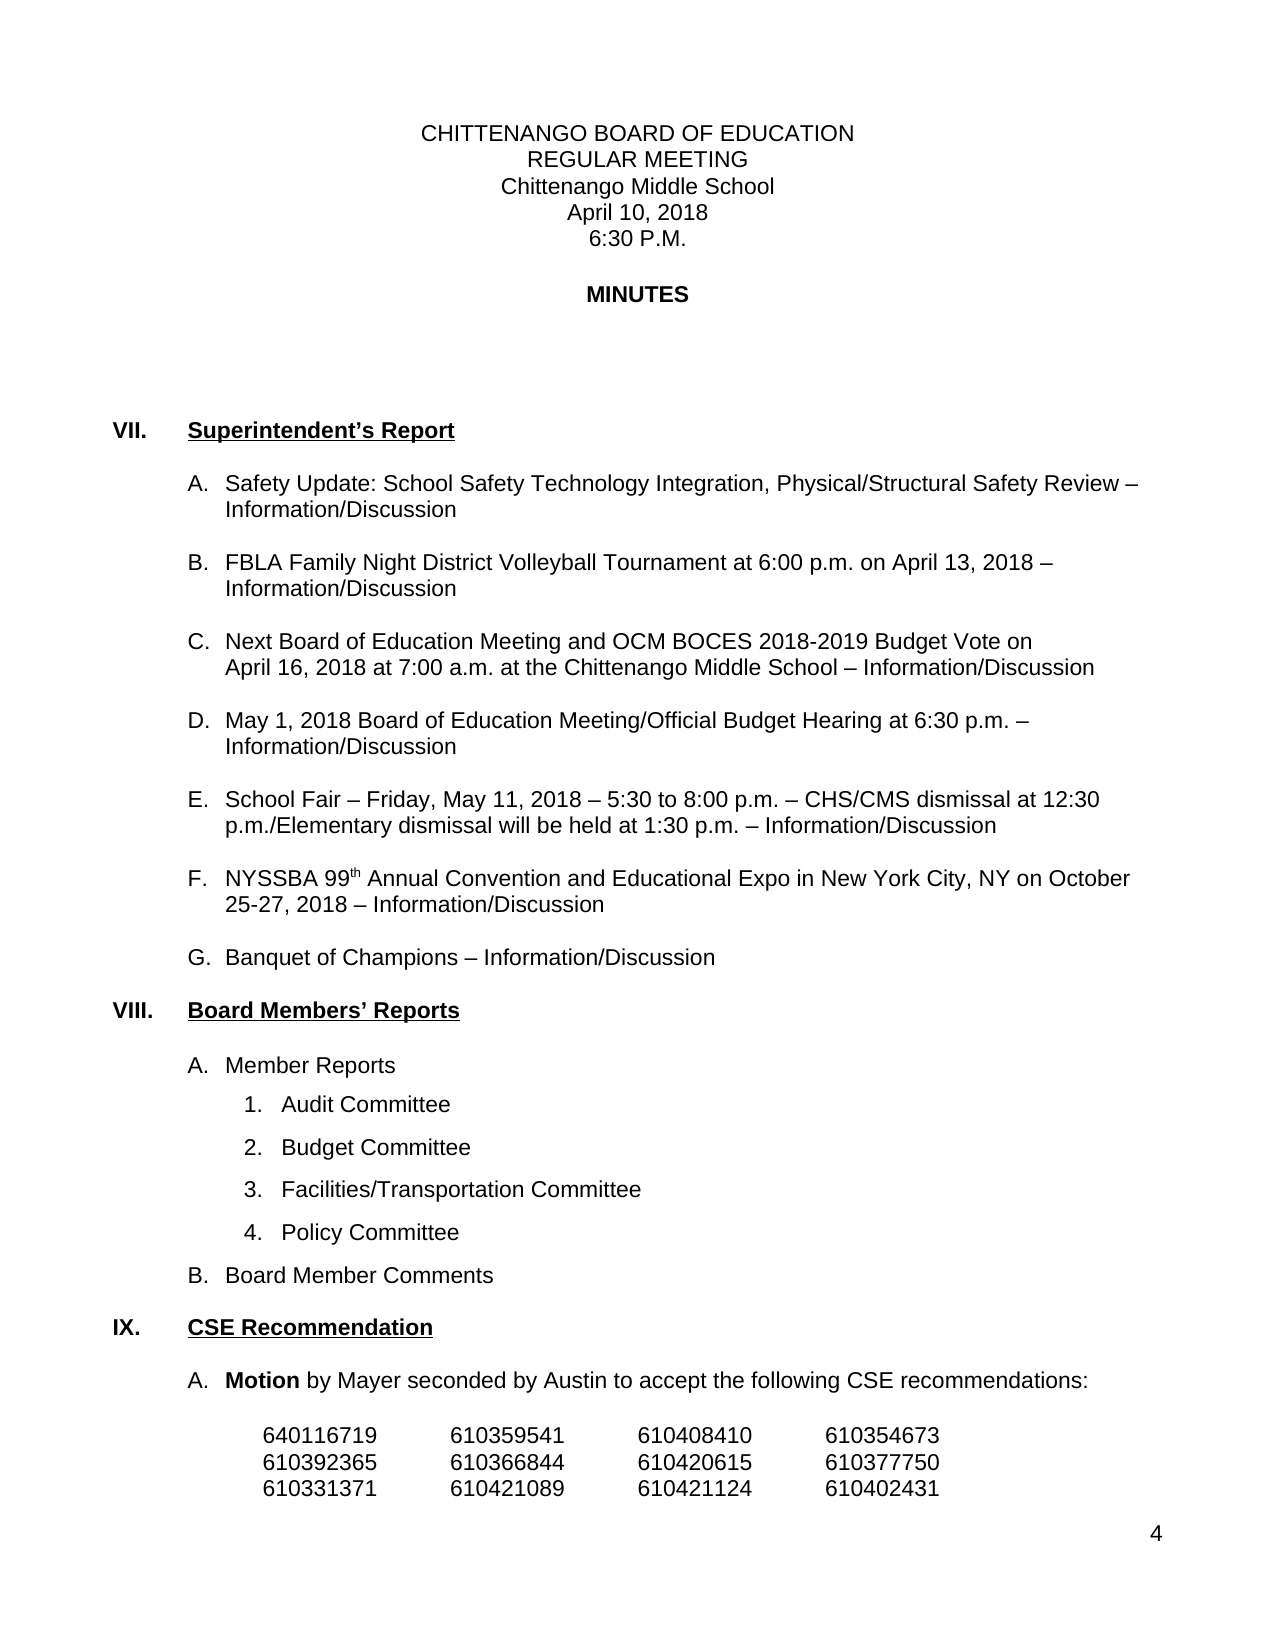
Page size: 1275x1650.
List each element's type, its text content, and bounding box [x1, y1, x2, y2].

text A. Member Reports [112, 1052, 1162, 1078]
text 640116719 610359541 610408410 610354673 [112, 1422, 1237, 1448]
text 4. Policy Committee [112, 1219, 1162, 1245]
text VII. Superintendent’s Report [112, 417, 1162, 443]
list NYSSBA 99th Annual Convention and Educational Expo in New York City, NY on October 25-27, 2018 – Information/Discussion [187, 865, 1162, 918]
list Next Board of Education Meeting and OCM BOCES 2018-2019 Budget Vote on [187, 628, 1162, 654]
text April 16, 2018 at 7:00 a.m. at the Chittenango Middle School – Information/Discussion [225, 654, 1162, 681]
list May 1, 2018 Board of Education Meeting/Official Budget Hearing at 6:30 p.m. –Information/Discussion [187, 707, 1162, 760]
list FBLA Family Night District Volleyball Tournament at 6:00 p.m. on April 13, 2018 – Information/Discussion [187, 549, 1162, 602]
list Safety Update: School Safety Technology Integration, Physical/Structural Safety Review – Information/Discussion [187, 470, 1162, 522]
text 610331371 610421089 610421124 610402431 [112, 1475, 1237, 1501]
text 610392365 610366844 610420615 610377750 [112, 1448, 1237, 1475]
text 2. Budget Committee [112, 1133, 1162, 1160]
list School Fair – Friday, May 11, 2018 – 5:30 to 8:00 p.m. – CHS/CMS dismissal at 12:30 p.m./Elementary dismissal will be held at 1:30 p.m. – Information/Discussion [187, 786, 1162, 839]
text B. Board Member Comments [112, 1262, 1162, 1288]
text IX. CSE Recommendation [112, 1314, 1162, 1341]
text VIII. Board Members’ Reports [112, 997, 1162, 1023]
text 3. Facilities/Transportation Committee [112, 1176, 1162, 1203]
list Banquet of Champions – Information/Discussion [187, 944, 1162, 971]
list Motion by Mayer seconded by Austin to accept the following CSE recommendations: [187, 1367, 1162, 1393]
text 1. Audit Committee [112, 1091, 1162, 1117]
